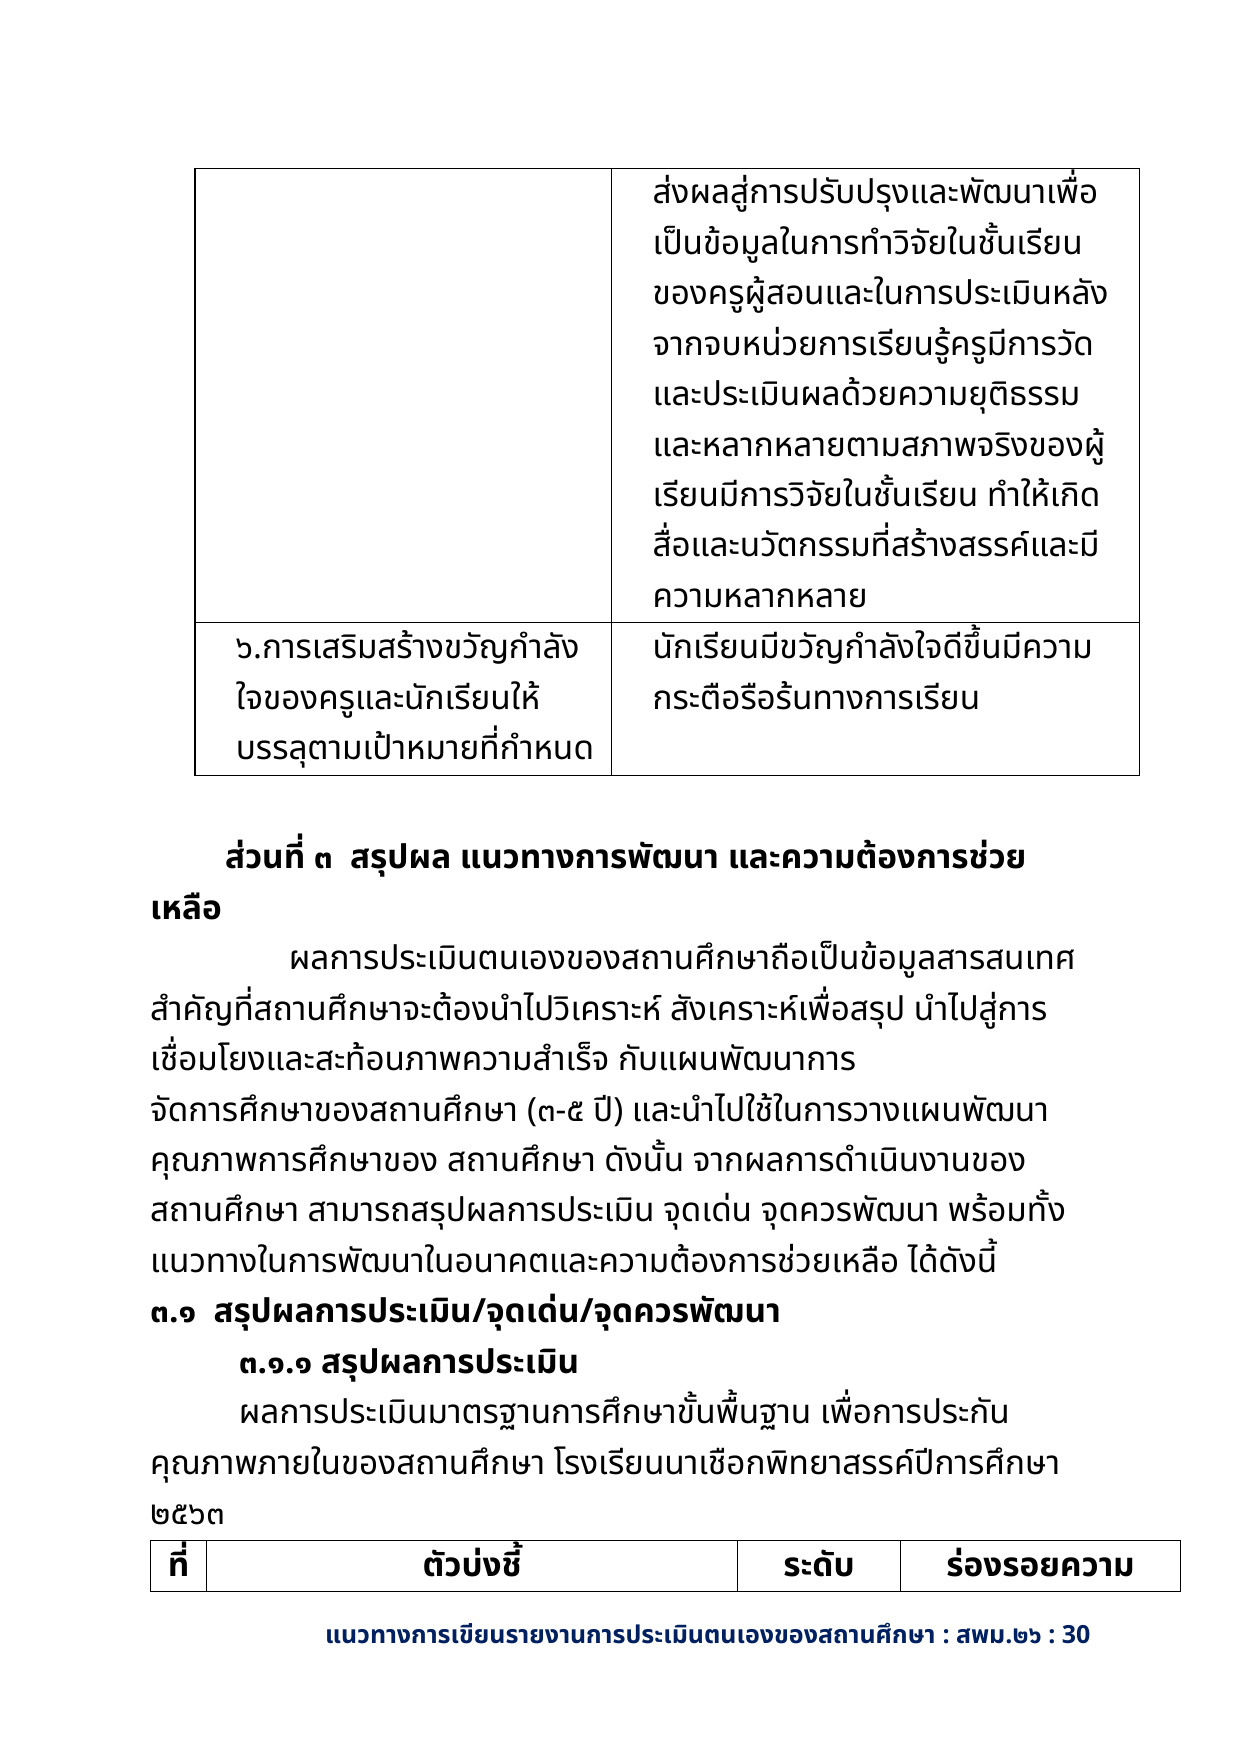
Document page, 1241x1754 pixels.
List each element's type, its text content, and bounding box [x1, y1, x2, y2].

text ๓.๑ สรุปผลการประเมิน/จุดเด่น/จุดควรพัฒนา [150, 1287, 1090, 1338]
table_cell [612, 169, 1139, 622]
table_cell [196, 169, 611, 622]
table_header ตัวบ่งชี้ [207, 1541, 737, 1591]
table_cell ๖.การเสริมสร้างขวัญกำลังใจของครูและนักเรียนให้บรรลุตามเป้าหมายที่กำหนด [196, 623, 611, 775]
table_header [901, 1541, 1180, 1591]
text ๓.๑.๑ สรุปผลการประเมิน [150, 1338, 1090, 1388]
text ผลการประเมินตนเองของสถานศึกษาถือเป็นข้อมูลสารสนเทศสำคัญที่สถานศึกษาจะต้องนำไปวิเคราะห์ สังเคราะห์เพื่อสรุป นำไปสู่การเชื่อมโยงและสะท้อนภาพความสำเร็จ กับแผนพัฒนาการ จัดการศึกษาของสถานศึกษา (๓-๕ ปี) และนำไปใช้ในการวางแผนพัฒนาคุณภาพการศึกษาของ สถานศึกษา ดังนั้น จากผลการดำเนินงานของสถานศึกษา สามารถสรุปผลการประเมิน จุดเด่น จุดควรพัฒนา พร้อมทั้งแนวทางในการพัฒนาในอนาคตและความต้องการช่วยเหลือ ได้ดังนี้ [150, 934, 1090, 1287]
text ส่วนที่ ๓ สรุปผล แนวทางการพัฒนา และความต้องการช่วยเหลือ [150, 833, 1090, 934]
text ผลการประเมินมาตรฐานการศึกษาขั้นพื้นฐาน เพื่อการประกันคุณภาพภายในของสถานศึกษา โรงเรียนนาเชือกพิทยาสรรค์ปีการศึกษา ๒๕๖๓ [150, 1388, 1090, 1540]
table_header ที่ [151, 1541, 206, 1591]
table_header ระดับคุณภาพ [738, 1541, 900, 1591]
table_cell นักเรียนมีขวัญกำลังใจดีขึ้นมีความกระตือรือร้นทางการเรียน [612, 623, 1139, 775]
